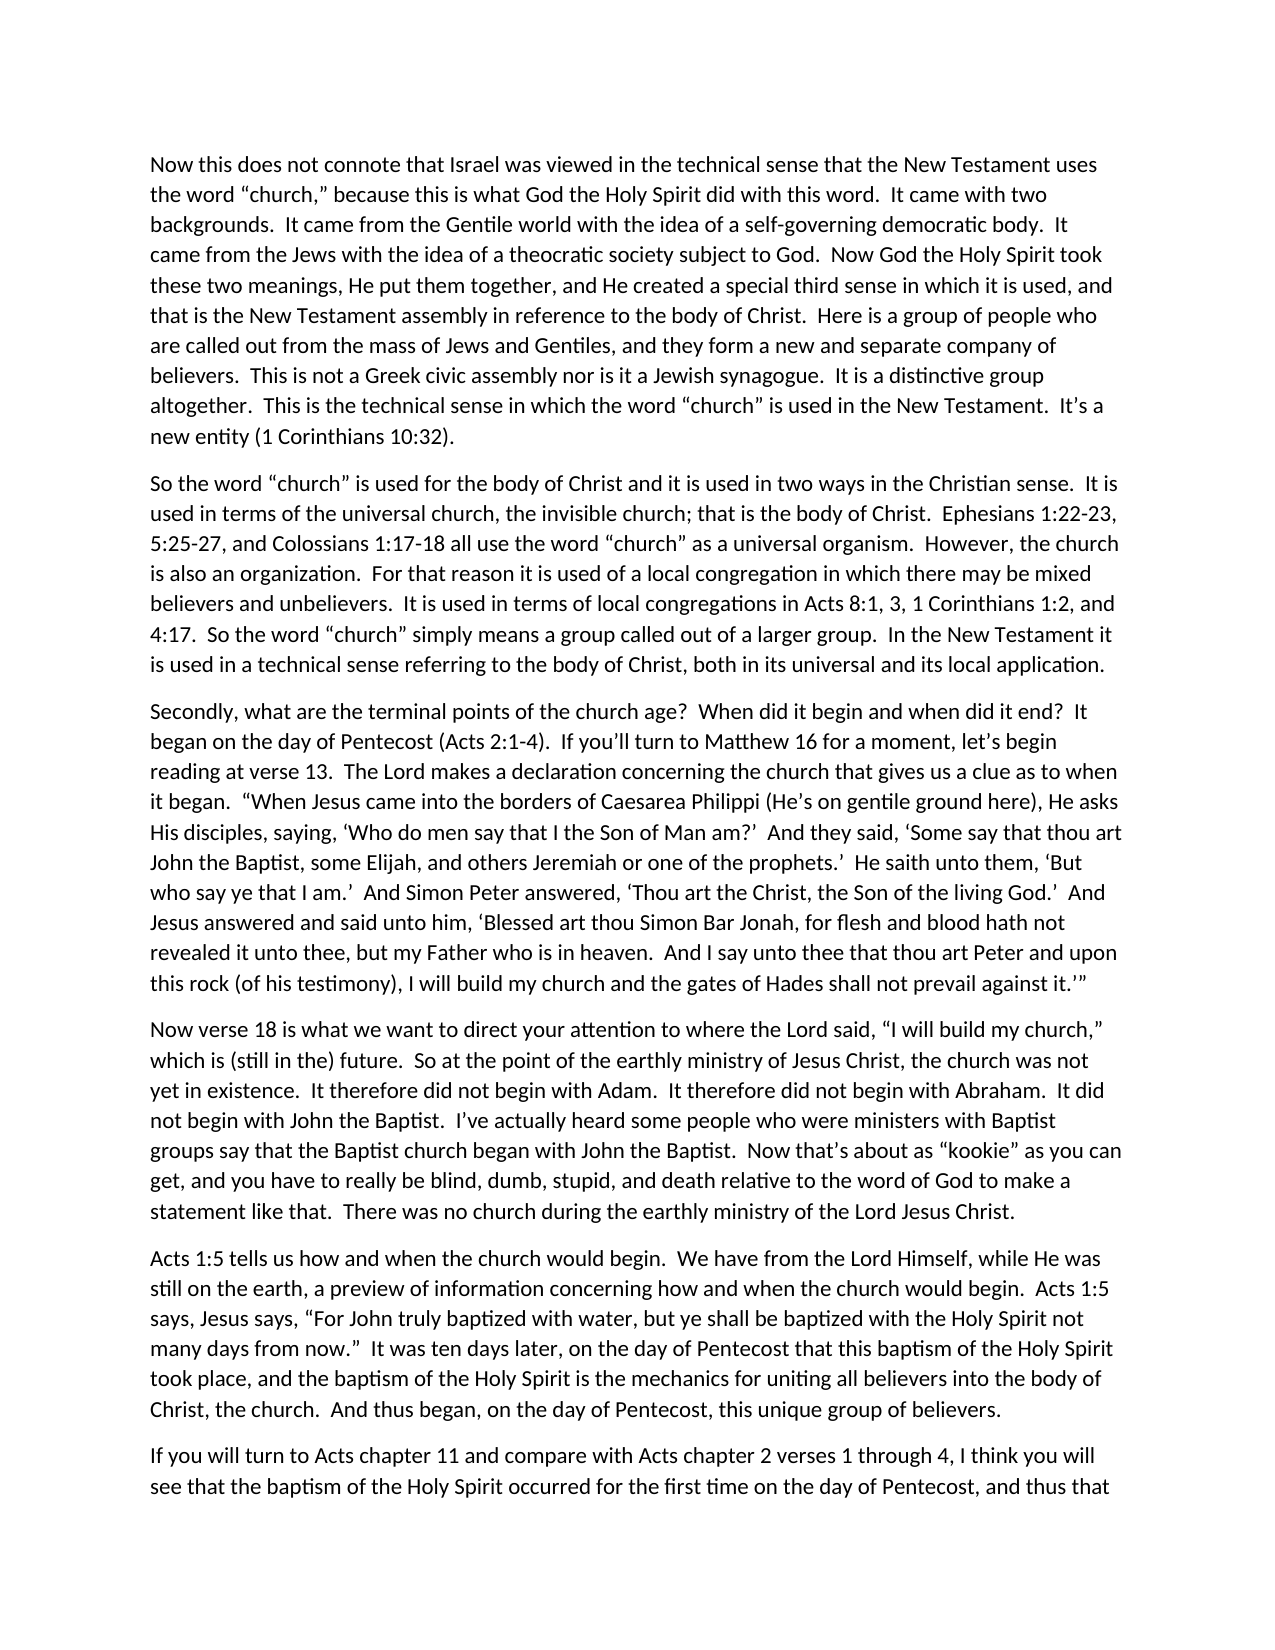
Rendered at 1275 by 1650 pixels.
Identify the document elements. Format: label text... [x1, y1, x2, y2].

text Now this does not connote that Israel was viewed in the technical sense that the New Testament uses the word “church,” because this is what God the Holy Spirit did with this word. It came with two backgrounds. It came from the Gentile world with the idea of a self-governing democratic body. It came from the Jews with the idea of a theocratic society subject to God. Now God the Holy Spirit took these two meanings, He put them together, and He created a special third sense in which it is used, and that is the New Testament assembly in reference to the body of Christ. Here is a group of people who are called out from the mass of Jews and Gentiles, and they form a new and separate company of believers. This is not a Greek civic assembly nor is it a Jewish synagogue. It is a distinctive group altogether. This is the technical sense in which the word “church” is used in the New Testament. It’s a new entity (1 Corinthians 10:32). [150, 150, 1125, 450]
text Now verse 18 is what we want to direct your attention to where the Lord said, “I will build my church,” which is (still in the) future. So at the point of the earthly ministry of Jesus Christ, the church was not yet in existence. It therefore did not begin with Adam. It therefore did not begin with Abraham. It did not begin with John the Baptist. I’ve actually heard some people who were ministers with Baptist groups say that the Baptist church began with John the Baptist. Now that’s about as “kookie” as you can get, and you have to really be blind, dumb, stupid, and death relative to the word of God to make a statement like that. There was no church during the earthly ministry of the Lord Jesus Christ. [150, 1016, 1125, 1225]
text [150, 1442, 1125, 1500]
text Secondly, what are the terminal points of the church age? When did it begin and when did it end? It began on the day of Pentecost (Acts 2:1-4). If you’ll turn to Matthew 16 for a moment, let’s begin reading at verse 13. The Lord makes a declaration concerning the church that gives us a clue as to when it began. “When Jesus came into the borders of Caesarea Philippi (He’s on gentile ground here), He asks His disciples, saying, ‘Who do men say that I the Son of Man am?’ And they said, ‘Some say that thou art John the Baptist, some Elijah, and others Jeremiah or one of the prophets.’ He saith unto them, ‘But who say ye that I am.’ And Simon Peter answered, ‘Thou art the Christ, the Son of the living God.’ And Jesus answered and said unto him, ‘Blessed art thou Simon Bar Jonah, for flesh and blood hath not revealed it unto thee, but my Father who is in heaven. And I say unto thee that thou art Peter and upon this rock (of his testimony), I will build my church and the gates of Hades shall not prevail against it.’” [150, 697, 1125, 997]
text Acts 1:5 tells us how and when the church would begin. We have from the Lord Himself, while He was still on the earth, a preview of information concerning how and when the church would begin. Acts 1:5 says, Jesus says, “For John truly baptized with water, but ye shall be baptized with the Holy Spirit not many days from now.” It was ten days later, on the day of Pentecost that this baptism of the Holy Spirit took place, and the baptism of the Holy Spirit is the mechanics for uniting all believers into the body of Christ, the church. And thus began, on the day of Pentecost, this unique group of believers. [150, 1244, 1125, 1423]
text So the word “church” is used for the body of Christ and it is used in two ways in the Christian sense. It is used in terms of the universal church, the invisible church; that is the body of Christ. Ephesians 1:22-23, 5:25-27, and Colossians 1:17-18 all use the word “church” as a universal organism. However, the church is also an organization. For that reason it is used of a local congregation in which there may be mixed believers and unbelievers. It is used in terms of local congregations in Acts 8:1, 3, 1 Corinthians 1:2, and 4:17. So the word “church” simply means a group called out of a larger group. In the New Testament it is used in a technical sense referring to the body of Christ, both in its universal and its local application. [150, 469, 1125, 678]
